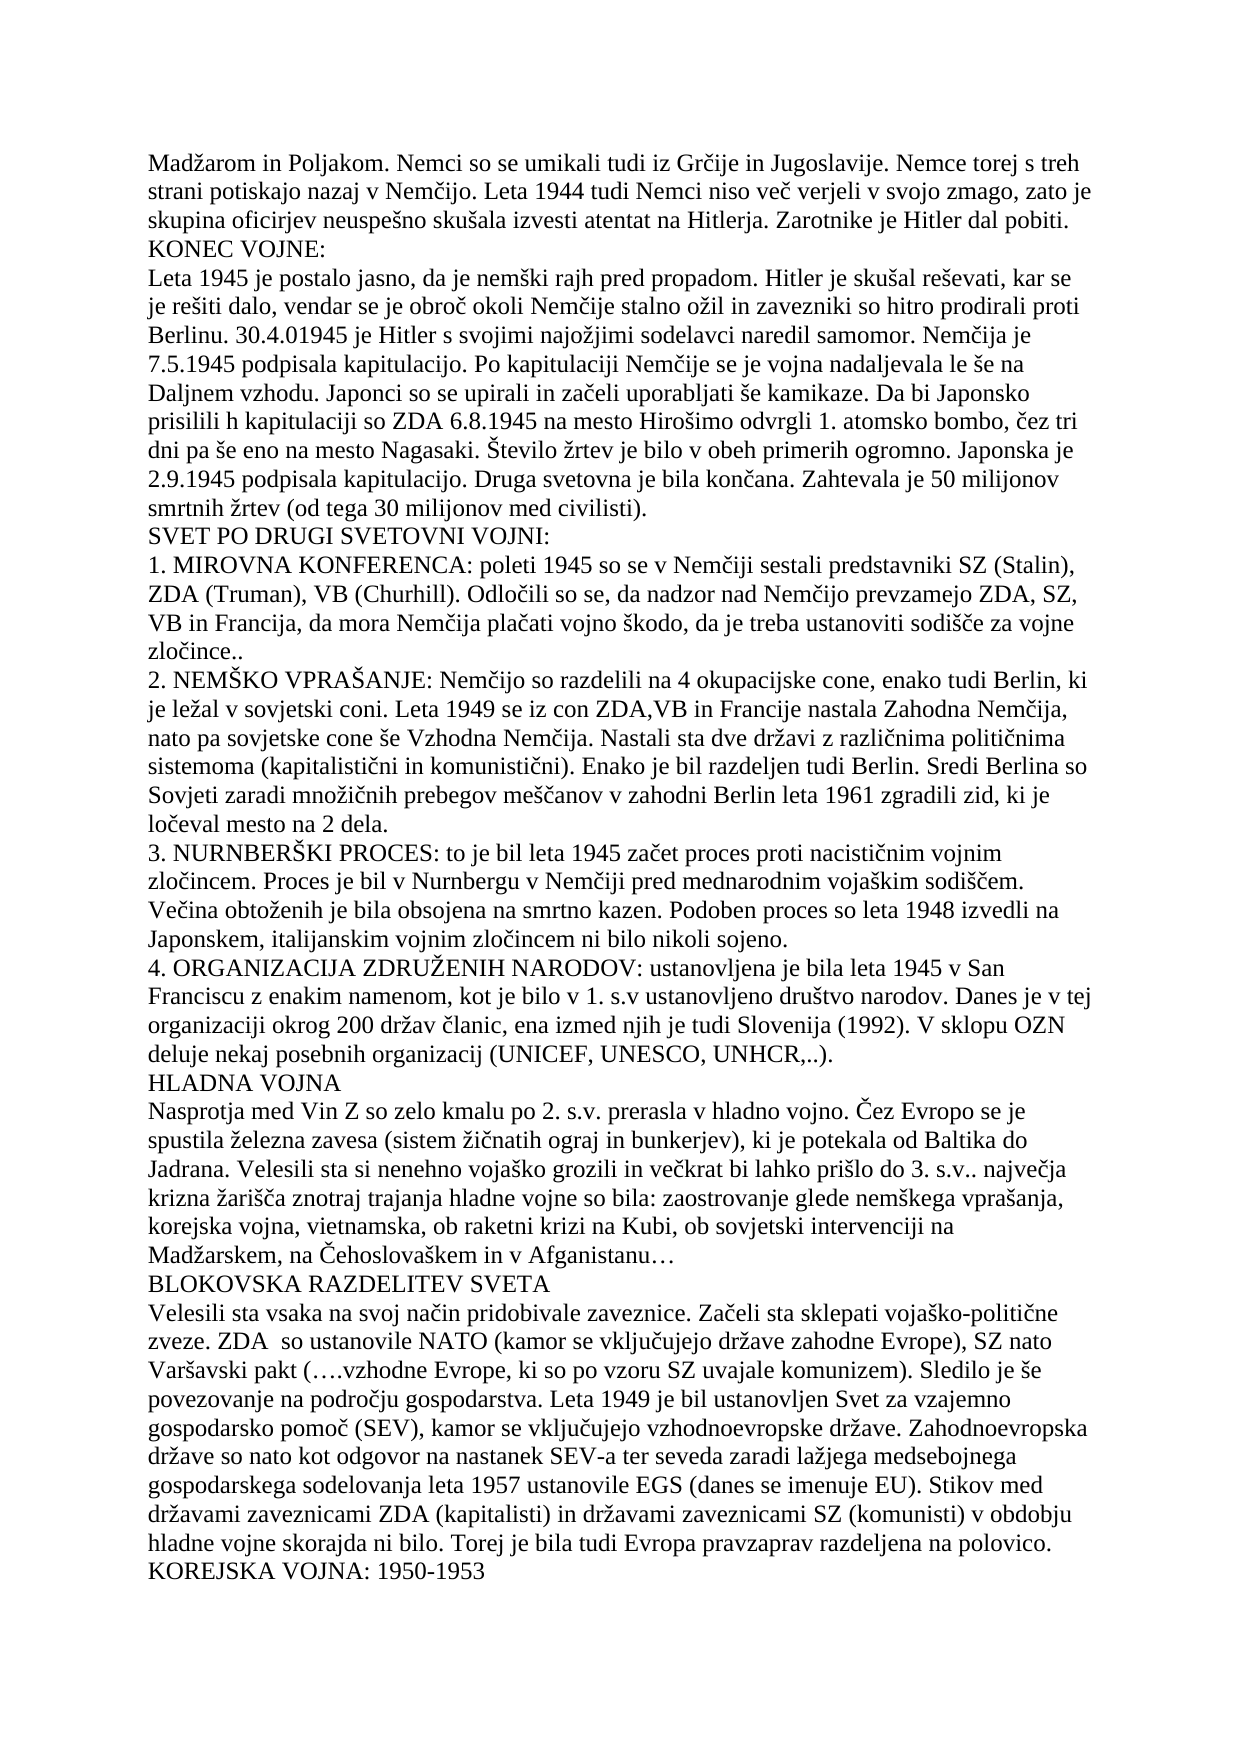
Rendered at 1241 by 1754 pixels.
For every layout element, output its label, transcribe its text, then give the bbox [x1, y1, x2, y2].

text KOREJSKA VOJNA: 1950-1953 [148, 1556, 1093, 1585]
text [148, 148, 1093, 234]
text HLADNA VOJNA [148, 1068, 1093, 1096]
text 1. MIROVNA KONFERENCA: poleti 1945 so se v Nemčiji sestali predstavniki SZ (Stalin), ZDA (Truman), VB (Churhill). Odločili so se, da nadzor nad Nemčijo prevzamejo ZDA, SZ, VB in Francija, da mora Nemčija plačati vojno škodo, da je treba ustanoviti sodišče za vojne zločince.. [148, 550, 1093, 665]
text Nasprotja med Vin Z so zelo kmalu po 2. s.v. prerasla v hladno vojno. Čez Evropo se je spustila železna zavesa (sistem žičnatih ograj in bunkerjev), ki je potekala od Baltika do Jadrana. Velesili sta si nenehno vojaško grozili in večkrat bi lahko prišlo do 3. s.v.. največja krizna žarišča znotraj trajanja hladne vojne so bila: zaostrovanje glede nemškega vprašanja, korejska vojna, vietnamska, ob raketni krizi na Kubi, ob sovjetski intervenciji na Madžarskem, na Čehoslovaškem in v Afganistanu… [148, 1096, 1093, 1269]
text Leta 1945 je postalo jasno, da je nemški rajh pred propadom. Hitler je skušal reševati, kar se je rešiti dalo, vendar se je obroč okoli Nemčije stalno ožil in zavezniki so hitro prodirali proti Berlinu. 30.4.01945 je Hitler s svojimi najožjimi sodelavci naredil samomor. Nemčija je 7.5.1945 podpisala kapitulacijo. Po kapitulaciji Nemčije se je vojna nadaljevala le še na Daljnem vzhodu. Japonci so se upirali in začeli uporabljati še kamikaze. Da bi Japonsko prisilili h kapitulaciji so ZDA 6.8.1945 na mesto Hirošimo odvrgli 1. atomsko bombo, čez tri dni pa še eno na mesto Nagasaki. Število žrtev je bilo v obeh primerih ogromno. Japonska je 2.9.1945 podpisala kapitulacijo. Druga svetovna je bila končana. Zahtevala je 50 milijonov smrtnih žrtev (od tega 30 milijonov med civilisti). [148, 263, 1093, 521]
text SVET PO DRUGI SVETOVNI VOJNI: [148, 521, 1093, 550]
text 4. ORGANIZACIJA ZDRUŽENIH NARODOV: ustanovljena je bila leta 1945 v San Franciscu z enakim namenom, kot je bilo v 1. s.v ustanovljeno društvo narodov. Danes je v tej organizaciji okrog 200 držav članic, ena izmed njih je tudi Slovenija (1992). V sklopu OZN deluje nekaj posebnih organizacij (UNICEF, UNESCO, UNHCR,..). [148, 953, 1093, 1068]
text 2. NEMŠKO VPRAŠANJE: Nemčijo so razdelili na 4 okupacijske cone, enako tudi Berlin, ki je ležal v sovjetski coni. Leta 1949 se iz con ZDA,VB in Francije nastala Zahodna Nemčija, nato pa sovjetske cone še Vzhodna Nemčija. Nastali sta dve državi z različnima političnima sistemoma (kapitalistični in komunistični). Enako je bil razdeljen tudi Berlin. Sredi Berlina so Sovjeti zaradi množičnih prebegov meščanov v zahodni Berlin leta 1961 zgradili zid, ki je ločeval mesto na 2 dela. [148, 665, 1093, 838]
text KONEC VOJNE: [148, 234, 1093, 263]
text BLOKOVSKA RAZDELITEV SVETA [148, 1269, 1093, 1298]
text 3. NURNBERŠKI PROCES: to je bil leta 1945 začet proces proti nacističnim vojnim zločincem. Proces je bil v Nurnbergu v Nemčiji pred mednarodnim vojaškim sodiščem. Večina obtoženih je bila obsojena na smrtno kazen. Podoben proces so leta 1948 izvedli na Japonskem, italijanskim vojnim zločincem ni bilo nikoli sojeno. [148, 838, 1093, 953]
text Velesili sta vsaka na svoj način pridobivale zaveznice. Začeli sta sklepati vojaško-politične zveze. ZDA so ustanovile NATO (kamor se vključujejo države zahodne Evrope), SZ nato Varšavski pakt (….vzhodne Evrope, ki so po vzoru SZ uvajale komunizem). Sledilo je še povezovanje na področju gospodarstva. Leta 1949 je bil ustanovljen Svet za vzajemno gospodarsko pomoč (SEV), kamor se vključujejo vzhodnoevropske države. Zahodnoevropska države so nato kot odgovor na nastanek SEV-a ter seveda zaradi lažjega medsebojnega gospodarskega sodelovanja leta 1957 ustanovile EGS (danes se imenuje EU). Stikov med državami zaveznicami ZDA (kapitalisti) in državami zaveznicami SZ (komunisti) v obdobju hladne vojne skorajda ni bilo. Torej je bila tudi Evropa pravzaprav razdeljena na polovico. [148, 1298, 1093, 1556]
